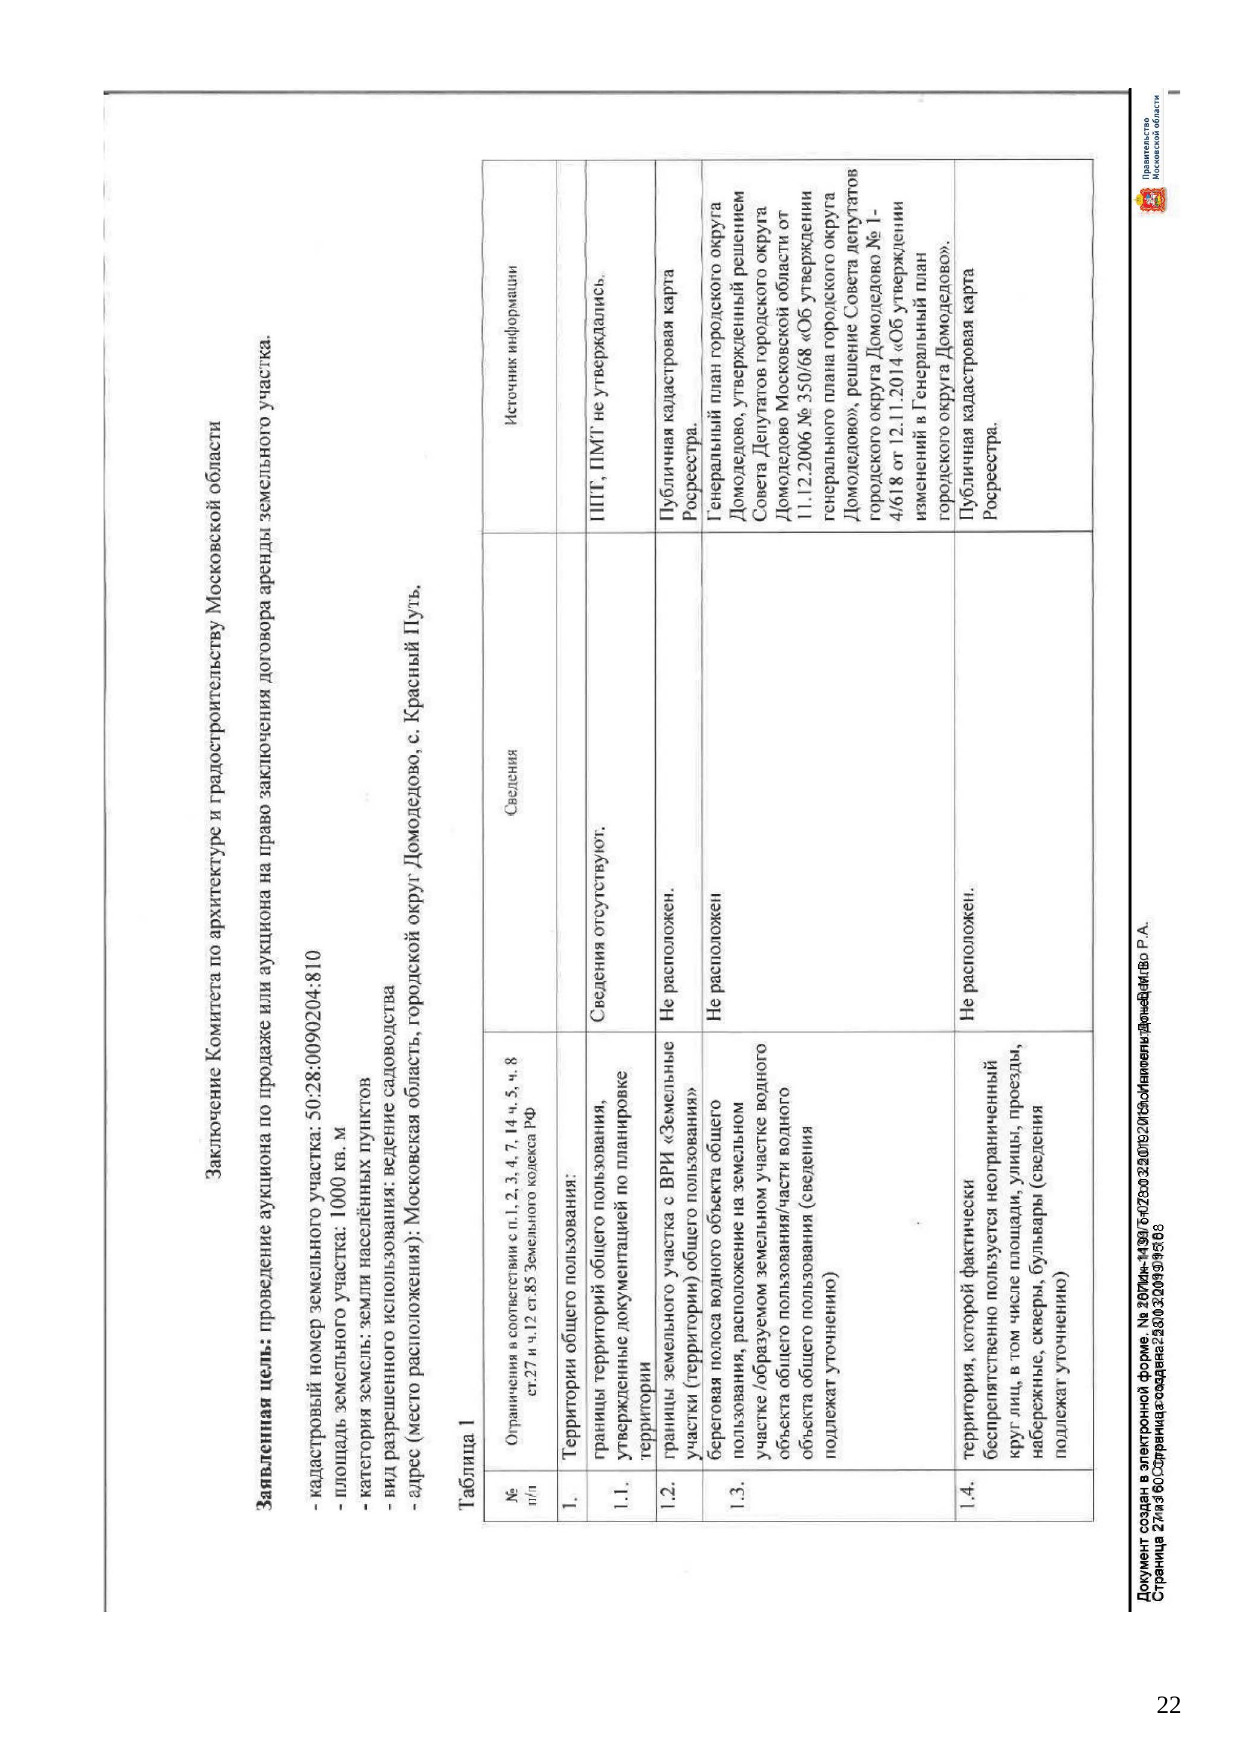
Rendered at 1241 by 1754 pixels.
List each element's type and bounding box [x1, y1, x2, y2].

picture [103, 88, 1181, 1612]
